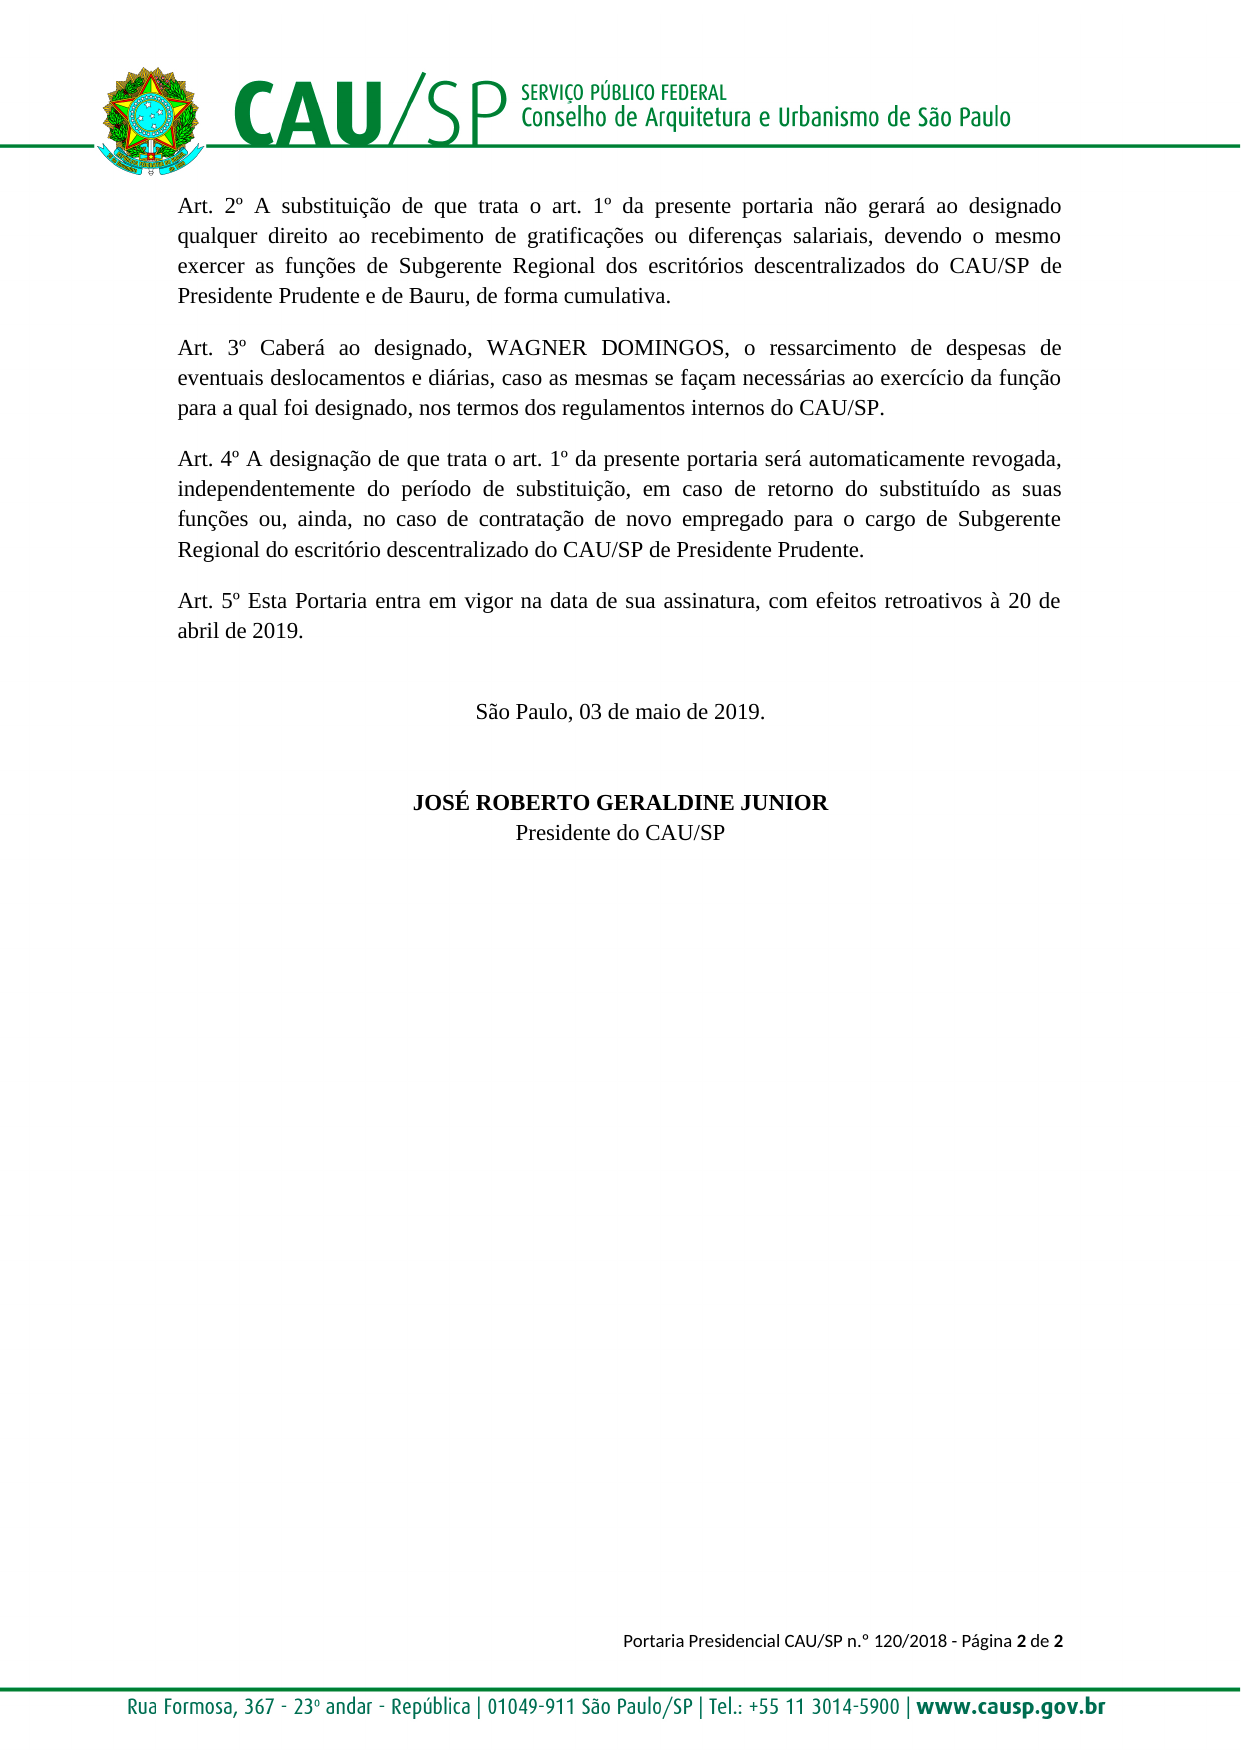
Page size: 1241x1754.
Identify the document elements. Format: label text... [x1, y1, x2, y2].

text Presidente do CAU/SP [177, 819, 1064, 845]
text Art. 2º A substituição de que trata o art. 1º da presente portaria não gerará ao designado qualquer direito ao recebimento de gratificações ou diferenças salariais, devendo o mesmo exercer as funções de Subgerente Regional dos escritórios descentralizados do CAU/SP de Presidente Prudente e de Bauru, de forma cumulativa. [177, 192, 1063, 309]
text Art. 3º Caberá ao designado, WAGNER DOMINGOS, o ressarcimento de despesas de eventuais deslocamentos e diárias, caso as mesmas se façam necessárias ao exercício da função para a qual foi designado, nos termos dos regulamentos internos do CAU/SP. [177, 334, 1063, 420]
picture [0, 14, 1241, 1750]
text Art. 5º Esta Portaria entra em vigor na data de sua assinatura, com efeitos retroativos à 20 de abril de 2019. [177, 587, 1063, 643]
text JOSÉ ROBERTO GERALDINE JUNIOR [177, 789, 1064, 815]
text Art. 4º A designação de que trata o art. 1º da presente portaria será automaticamente revogada, independentemente do período de substituição, em caso de retorno do substituído as suas funções ou, ainda, no caso de contratação de novo empregado para o cargo de Subgerente Regional do escritório descentralizado do CAU/SP de Presidente Prudente. [177, 445, 1063, 562]
text São Paulo, 03 de maio de 2019. [177, 698, 1064, 724]
